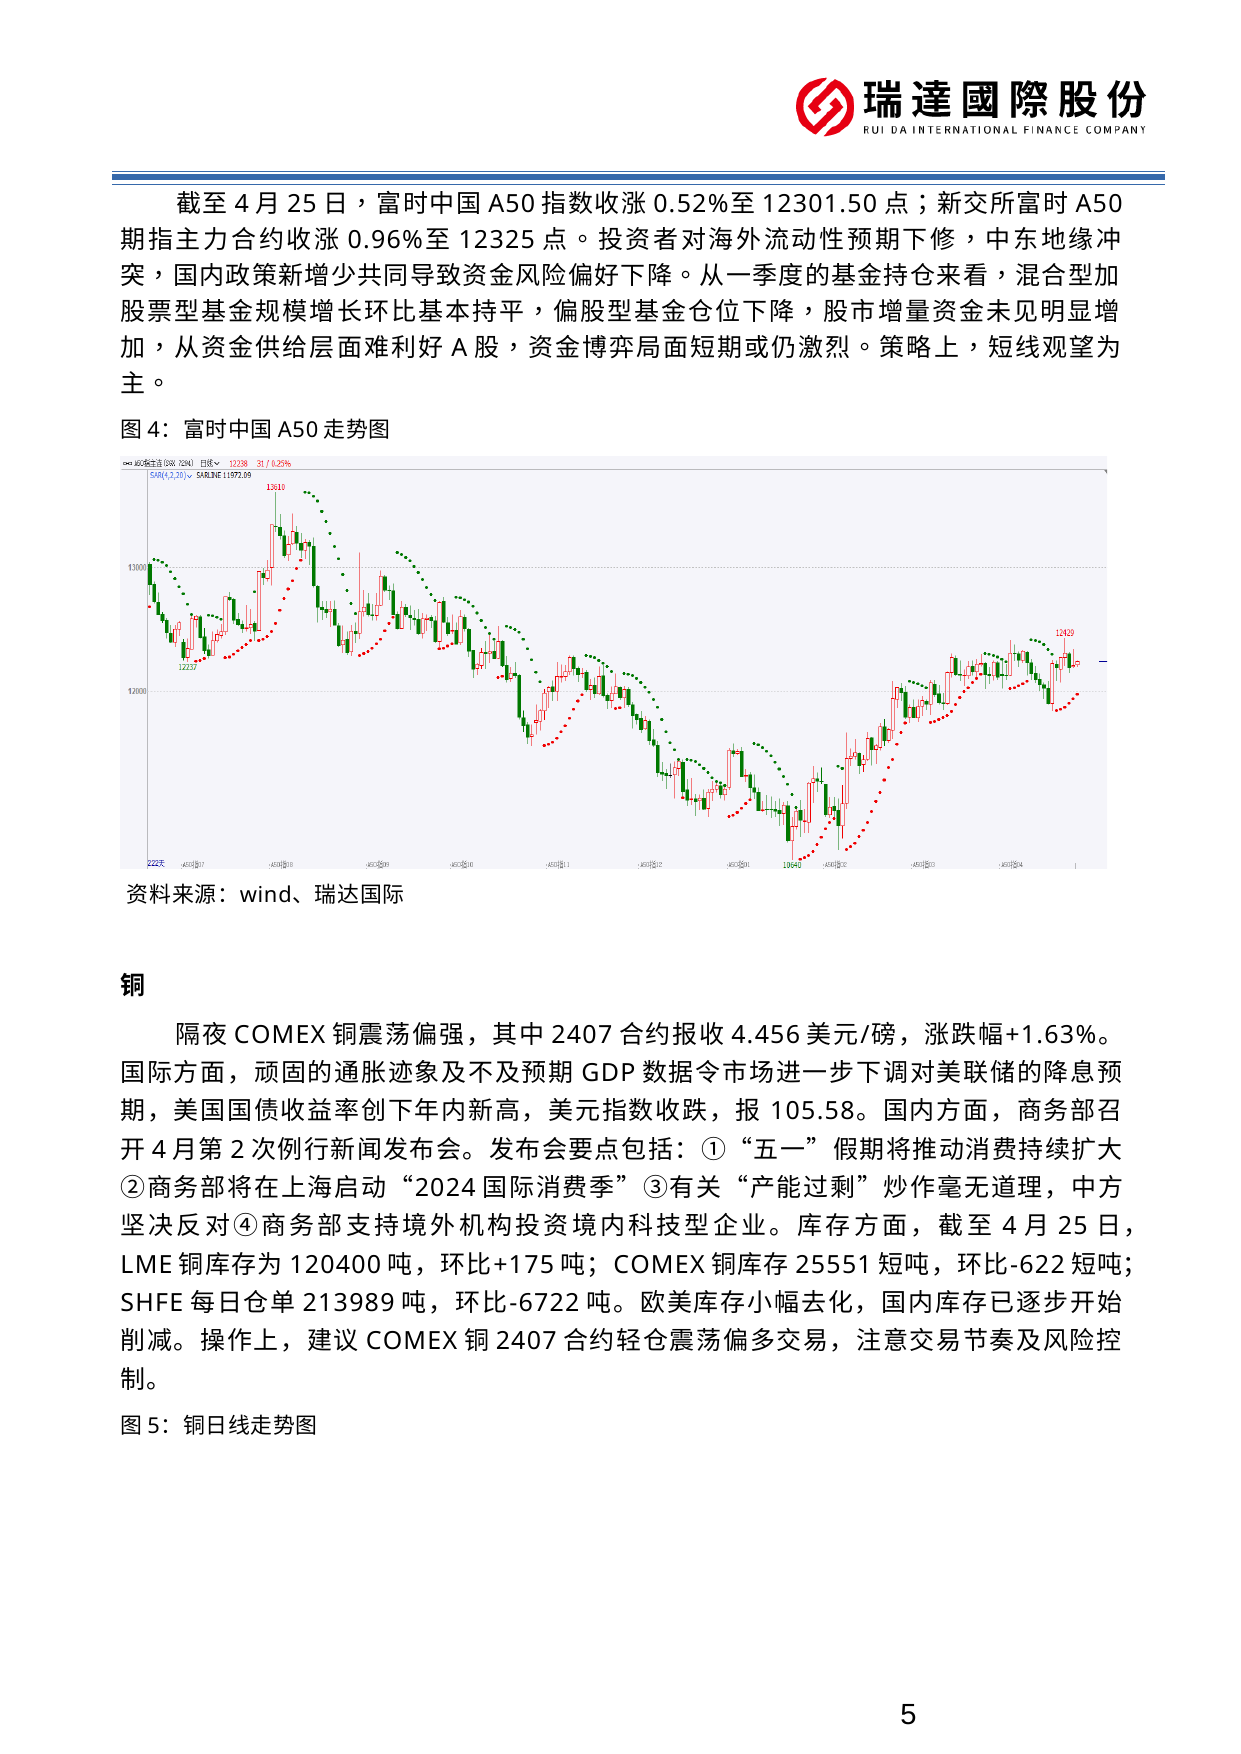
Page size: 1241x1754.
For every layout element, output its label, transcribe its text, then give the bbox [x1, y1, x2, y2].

text 图5：铜日线走势图 [120, 1408, 1123, 1440]
picture [120, 456, 1108, 869]
text 隔夜COMEX铜震荡偏强，其中2407合约报收4.456美元/磅，涨跌幅+1.63%。国际方面，顽固的通胀迹象及不及预期GDP数据令市场进一步下调对美联储的降息预期，美国国债收益率创下年内新高，美元指数收跌，报105.58。国内方面，商务部召开4月第2次例行新闻发布会。发布会要点包括：①“五一”假期将推动消费持续扩大②商务部将在上海启动“2024国际消费季”③有关“产能过剩”炒作毫无道理，中方坚决反对④商务部支持境外机构投资境内科技型企业。库存方面，截至4月25日，LME铜库存为120400吨，环比+175吨；COMEX铜库存25551短吨，环比-622短吨；SHFE每日仓单213989吨，环比-6722吨。欧美库存小幅去化，国内库存已逐步开始削减。操作上，建议COMEX铜2407合约轻仓震荡偏多交易，注意交易节奏及风险控制。 [120, 1014, 1123, 1395]
text 图4：富时中国A50走势图 [120, 412, 1123, 444]
picture [785, 37, 1157, 171]
text 铜 [120, 965, 1123, 1001]
text 资料来源：wind、瑞达国际 [120, 883, 1200, 908]
text 截至4月25日，富时中国A50指数收涨0.52%至12301.50点；新交所富时A50期指主力合约收涨0.96%至12325点。投资者对海外流动性预期下修，中东地缘冲突，国内政策新增少共同导致资金风险偏好下降。从一季度的基金持仓来看，混合型加股票型基金规模增长环比基本持平，偏股型基金仓位下降，股市增量资金未见明显增加，从资金供给层面难利好A股，资金博弈局面短期或仍激烈。策略上，短线观望为主。 [120, 185, 1123, 400]
